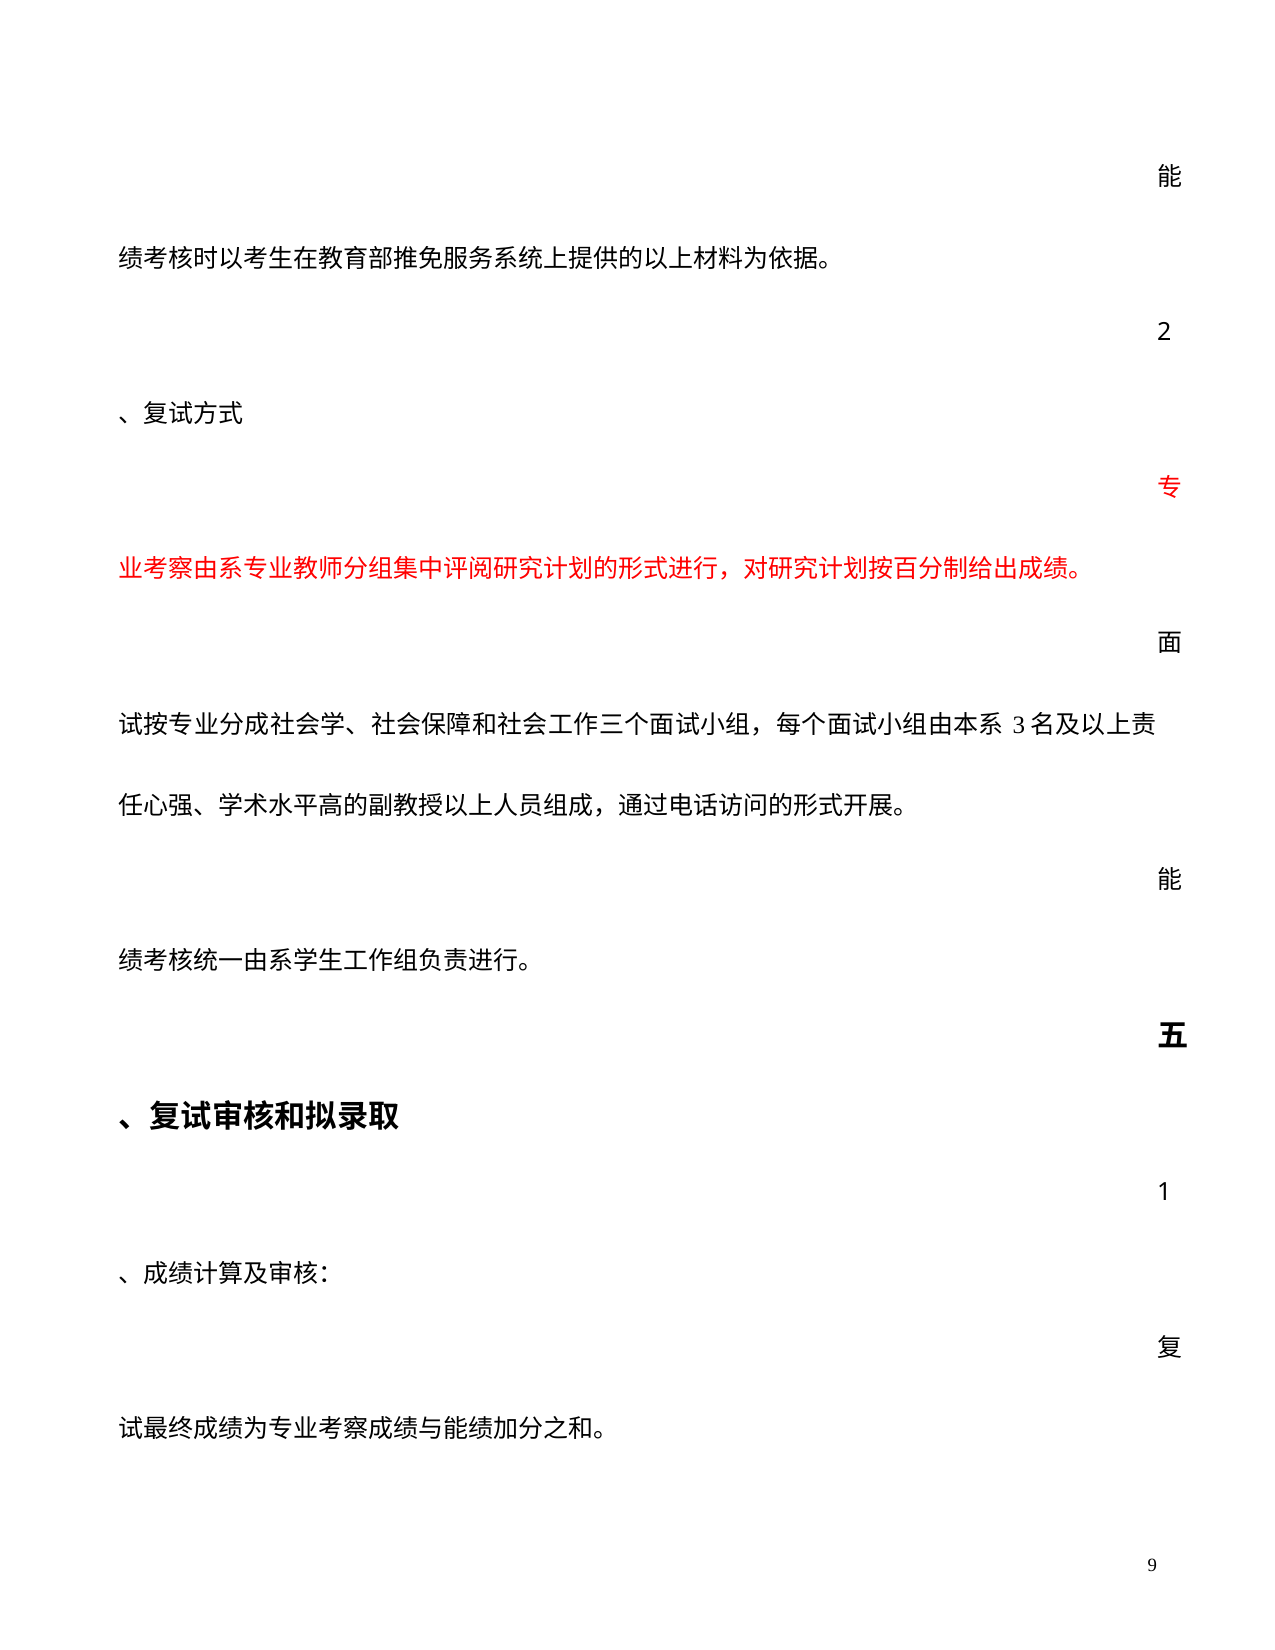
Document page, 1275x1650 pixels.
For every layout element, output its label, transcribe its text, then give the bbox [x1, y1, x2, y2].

text 专业考察由系专业教师分组集中评阅研究计划的形式进行，对研究计划按百分制给出成绩。 [118, 453, 1157, 599]
text 能绩考核时以考生在教育部推免服务系统上提供的以上材料为依据。 [118, 142, 1157, 289]
text 1、成绩计算及审核： [118, 1158, 1157, 1304]
text 面试按专业分成社会学、社会保障和社会工作三个面试小组，每个面试小组由本系3名及以上责任心强、学术水平高的副教授以上人员组成，通过电话访问的形式开展。 [118, 608, 1157, 836]
text 能绩考核统一由系学生工作组负责进行。 [118, 845, 1157, 991]
text 复试最终成绩为专业考察成绩与能绩加分之和。 [118, 1313, 1157, 1459]
text 五、复试审核和拟录取 [118, 1000, 1157, 1147]
text 2、复试方式 [118, 298, 1157, 444]
